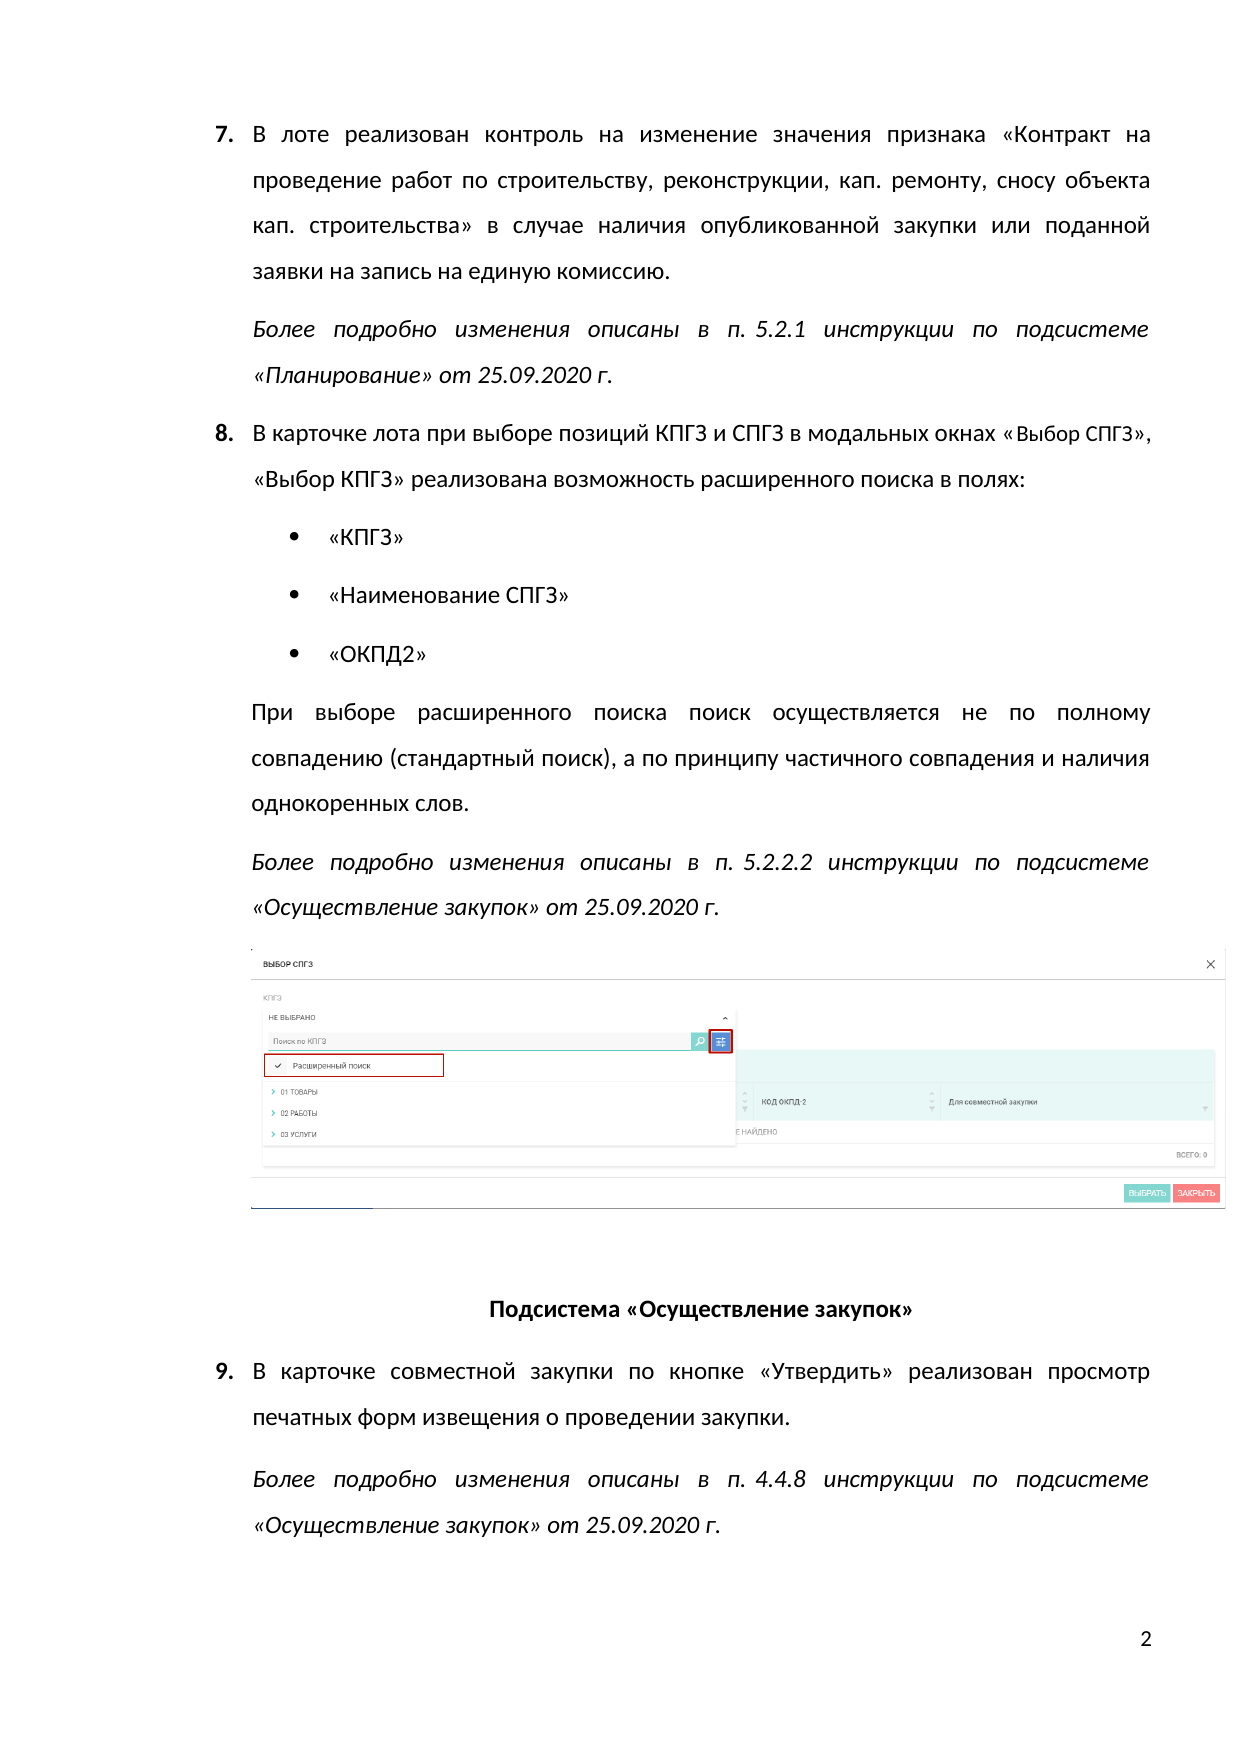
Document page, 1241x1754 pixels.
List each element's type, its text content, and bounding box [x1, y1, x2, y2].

list В лоте реализован контроль на изменение значения признака «Контракт на проведение работ по строительству, реконструкции, кап. ремонту, сносу объекта кап. строительства» в случае наличия опубликованной закупки или поданной заявки на запись на единую комиссию. [215, 118, 1152, 286]
list Более подробно изменения описаны в п. 4.4.8 инструкции по подсистеме «Осуществление закупок» от 25.09.2020 г. [252, 1464, 1152, 1540]
list В карточке совместной закупки по кнопке «Утвердить» реализован просмотр печатных форм извещения о проведении закупки. [215, 1356, 1152, 1432]
list При выборе расширенного поиска поиск осуществляется не по полному совпадению (стандартный поиск), а по принципу частичного совпадения и наличия однокоренных слов. [251, 696, 1152, 818]
picture [251, 949, 1226, 1209]
list В карточке лота при выборе позиций КПГЗ и СПГЗ в модальных окнах «Выбор СПГЗ», «Выбор КПГЗ» реализована возможность расширенного поиска в полях: [215, 417, 1152, 494]
list Подсистема «Осуществление закупок» [252, 1293, 1152, 1324]
list Более подробно изменения описаны в п. 5.2.1 инструкции по подсистеме «Планирование» от 25.09.2020 г. [252, 313, 1152, 390]
list «ОКПД2» [290, 638, 1152, 668]
list «Наименование СПГЗ» [290, 580, 1152, 610]
text Более подробно изменения описаны в п. 5.2.2.2 инструкции по подсистеме «Осуществление закупок» от 25.09.2020 г. [251, 846, 1152, 922]
list «КПГЗ» [290, 521, 1152, 552]
